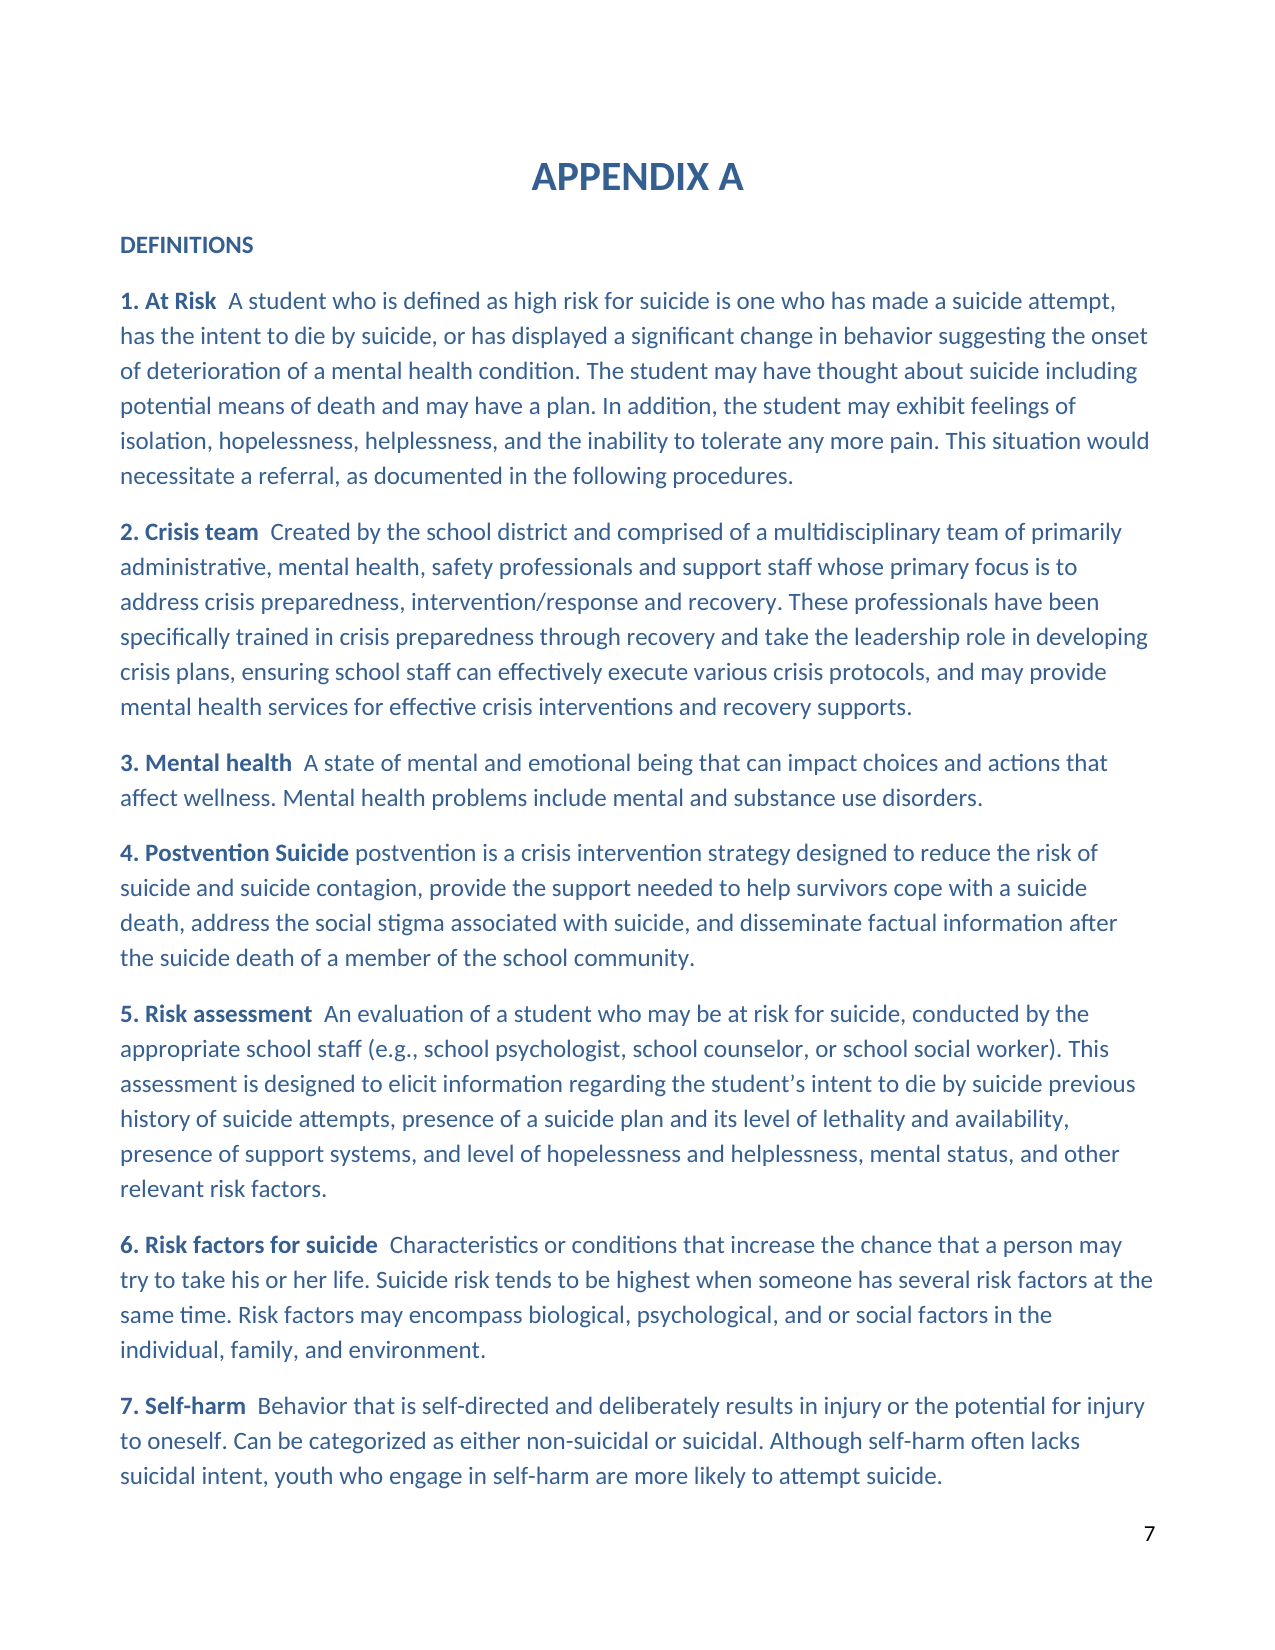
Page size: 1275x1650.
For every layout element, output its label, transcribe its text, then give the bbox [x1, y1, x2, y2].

text 1. At Risk A student who is defined as high risk for suicide is one who has made a suicide attempt, has the intent to die by suicide, or has displayed a significant change in behavior suggesting the onset of deterioration of a mental health condition. The student may have thought about suicide including potential means of death and may have a plan. In addition, the student may exhibit feelings of isolation, hopelessness, helplessness, and the inability to tolerate any more pain. This situation would necessitate a referral, as documented in the following procedures. [120, 285, 1155, 491]
text 2. Crisis team Created by the school district and comprised of a multidisciplinary team of primarily administrative, mental health, safety professionals and support staff whose primary focus is to address crisis preparedness, intervention/response and recovery. These professionals have been specifically trained in crisis preparedness through recovery and take the leadership role in developing crisis plans, ensuring school staff can effectively execute various crisis protocols, and may provide mental health services for effective crisis interventions and recovery supports. [120, 516, 1155, 721]
text DEFINITIONS [120, 229, 1155, 260]
text 4. Postvention Suicide postvention is a crisis intervention strategy designed to reduce the risk of suicide and suicide contagion, provide the support needed to help survivors cope with a suicide death, address the social stigma associated with suicide, and disseminate factual information after the suicide death of a member of the school community. [120, 838, 1155, 973]
text 7. Self-harm Behavior that is self-directed and deliberately results in injury or the potential for injury to oneself. Can be categorized as either non-suicidal or suicidal. Although self-harm often lacks suicidal intent, youth who engage in self-harm are more likely to attempt suicide. [120, 1390, 1155, 1491]
text 6. Risk factors for suicide Characteristics or conditions that increase the chance that a person may try to take his or her life. Suicide risk tends to be highest when someone has several risk factors at the same time. Risk factors may encompass biological, psychological, and or social factors in the individual, family, and environment. [120, 1229, 1155, 1365]
text 5. Risk assessment An evaluation of a student who may be at risk for suicide, conducted by the appropriate school staff (e.g., school psychologist, school counselor, or school social worker). This assessment is designed to elicit information regarding the student’s intent to die by suicide previous history of suicide attempts, presence of a suicide plan and its level of lethality and availability, presence of support systems, and level of hopelessness and helplessness, mental status, and other relevant risk factors. [120, 998, 1155, 1204]
text 3. Mental health A state of mental and emotional being that can impact choices and actions that affect wellness. Mental health problems include mental and substance use disorders. [120, 747, 1155, 812]
text APPENDIX A [120, 150, 1155, 201]
